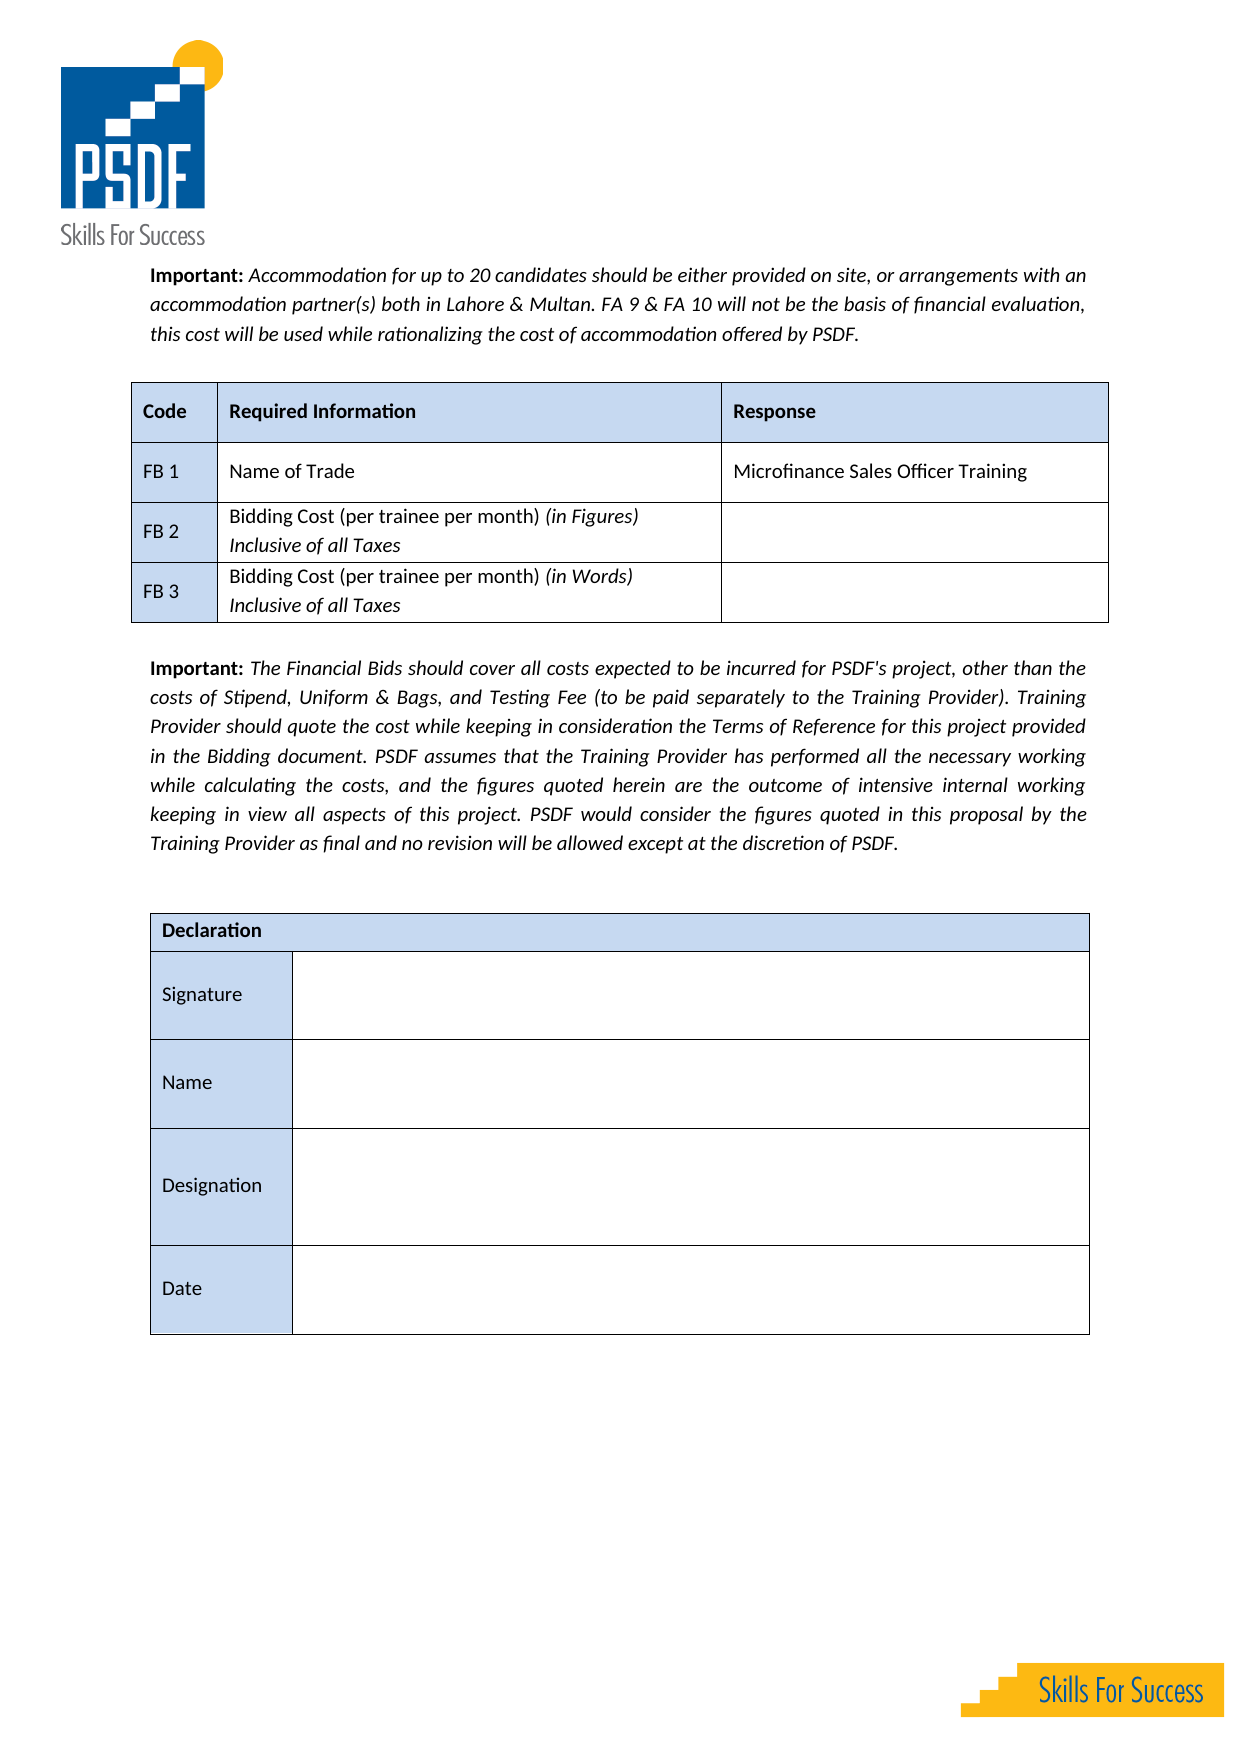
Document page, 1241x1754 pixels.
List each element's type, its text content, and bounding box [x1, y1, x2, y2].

text Important: The Financial Bids should cover all costs expected to be incurred for PSDF's project, other than the costs of Stipend, Uniform & Bags, and Testing Fee (to be paid separately to the Training Provider). Training Provider should quote the cost while keeping in consideration the Terms of Reference for this project provided in the Bidding document. PSDF assumes that the Training Provider has performed all the necessary working while calculating the costs, and the figures quoted herein are the outcome of intensive internal working keeping in view all aspects of this project. PSDF would consider the figures quoted in this proposal by the Training Provider as final and no revision will be allowed except at the discretion of PSDF. [150, 655, 1090, 856]
table_cell [722, 563, 1108, 622]
table_cell FB 1 [132, 443, 217, 502]
table_cell [293, 1040, 1089, 1128]
table_header Required Information [218, 383, 721, 442]
table_cell Name of Trade [218, 443, 721, 502]
table_cell Bidding Cost (per trainee per month) (in Words) Inclusive of all Taxes [218, 563, 721, 622]
table_cell [293, 952, 1089, 1039]
table_header Code [132, 383, 217, 442]
table_cell Designation [151, 1129, 292, 1245]
table_cell Date [151, 1246, 292, 1333]
table_cell Signature [151, 952, 292, 1039]
table_cell FB 3 [132, 563, 217, 622]
table_header Declaration [151, 914, 1089, 951]
table_cell [722, 503, 1108, 562]
table_header Response [722, 383, 1108, 442]
picture [940, 1645, 1241, 1734]
table_cell FB 2 [132, 503, 217, 562]
table_cell [293, 1246, 1089, 1333]
table_cell Bidding Cost (per trainee per month) (in Figures) Inclusive of all Taxes [218, 503, 721, 562]
text Important: Accommodation for up to 20 candidates should be either provided on site, or arrangements with an accommodation partner(s) both in Lahore & Multan. FA 9 & FA 10 will not be the basis of financial evaluation, this cost will be used while rationalizing the cost of accommodation offered by PSDF. [150, 262, 1090, 346]
table_cell Name [151, 1040, 292, 1128]
table_cell [293, 1129, 1089, 1245]
table_cell Microfinance Sales Officer Training [722, 443, 1108, 502]
picture [61, 40, 223, 245]
